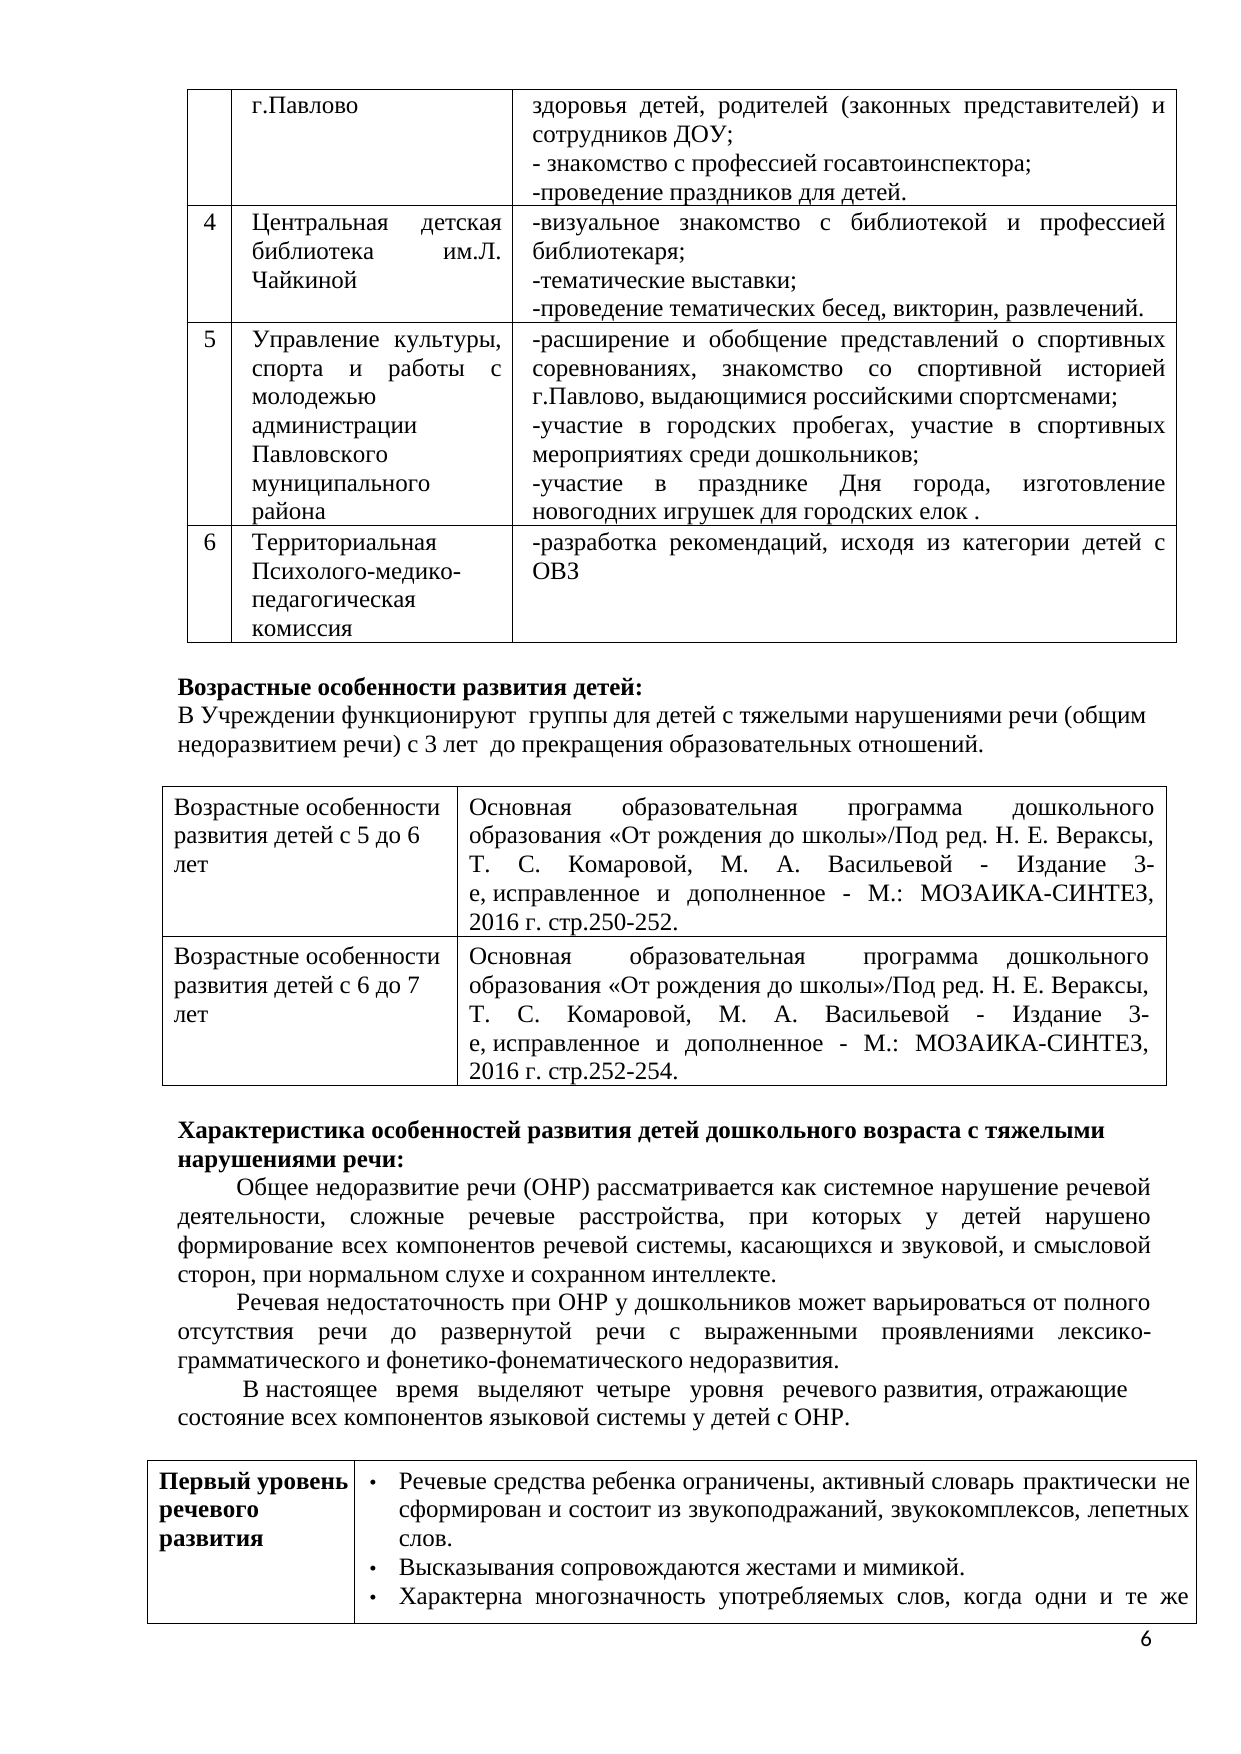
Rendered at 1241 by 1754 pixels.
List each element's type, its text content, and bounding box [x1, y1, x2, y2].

text Общее недоразвитие речи (ОНР) рассматривается как системное нарушение речевой деятельности, сложные речевые расстройства, при которых у детей нарушено формирование всех компонентов речевой системы, касающихся и звуковой, и смысловой сторон, при нормальном слухе и сохранном интеллекте. [177, 1172, 1152, 1287]
text Характеристика особенностей развития детей дошкольного возраста с тяжелыми нарушениями речи: [177, 1115, 1181, 1172]
text В настоящее время выделяют четыре уровня речевого развития, отражающие [177, 1374, 1152, 1402]
table_header Основная образовательная программа дошкольного образования «От рождения до школы»/Под ред. Н. Е. Вераксы, Т. С. Комаровой, М. А. Васильевой - Издание 3-е, исправленное и дополненное - М.: МОЗАИКА-СИНТЕЗ, 2016 г. стр.250-252. [458, 787, 1166, 936]
text Речевая недостаточность при ОНР у дошкольников может варьироваться от полного отсутствия речи до развернутой речи с выраженными проявлениями лексико-грамматического и фонетико-фонематического недоразвития. [177, 1287, 1152, 1374]
table_cell Возрастные особенности развития детей с 6 до 7 лет [163, 937, 457, 1085]
table_cell 6 [188, 526, 231, 642]
text Возрастные особенности развития детей: [177, 672, 1167, 701]
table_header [148, 1461, 354, 1623]
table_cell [513, 90, 1176, 205]
text состояние всех компонентов языковой системы у детей с ОНР. [177, 1402, 1152, 1431]
table_cell Управление культуры, спорта и работы с молодежью администрации Павловского муниципального района [232, 323, 512, 525]
table_cell Территориальная Психолого-медико-педагогическая комиссия [232, 526, 512, 642]
text В Учреждении функционируют группы для детей с тяжелыми нарушениями речи (общим недоразвитием речи) с 3 лет до прекращения образовательных отношений. [177, 701, 1167, 758]
table_cell -расширение и обобщение представлений о спортивных соревнованиях, знакомство со спортивной историей г.Павлово, выдающимися российскими спортсменами; -участие в городских пробегах, участие в спортивных мероприятиях среди дошкольников; -участие в празднике Дня города, изготовление новогодних игрушек для городских елок . [513, 323, 1176, 525]
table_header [355, 1461, 1196, 1623]
table_cell Центральная детская библиотека им.Л. Чайкиной [232, 206, 512, 322]
table_cell -визуальное знакомство с библиотекой и профессией библиотекаря; -тематические выставки; -проведение тематических бесед, викторин, развлечений. [513, 206, 1176, 322]
table_cell Основная образовательная программа дошкольного образования «От рождения до школы»/Под ред. Н. Е. Вераксы, Т. С. Комаровой, М. А. Васильевой - Издание 3-е, исправленное и дополненное - М.: МОЗАИКА-СИНТЕЗ, 2016 г. стр.252-254. [458, 937, 1166, 1085]
table_cell 4 [188, 206, 231, 322]
table_cell ГИБДД ГАИ г.Павлово [232, 90, 512, 205]
table_header Возрастные особенности развития детей с 5 до 6 лет [163, 787, 457, 936]
table_cell 3 [188, 90, 231, 205]
table_cell -разработка рекомендаций, исходя из категории детей с ОВЗ [513, 526, 1176, 642]
table_cell 5 [188, 323, 231, 525]
